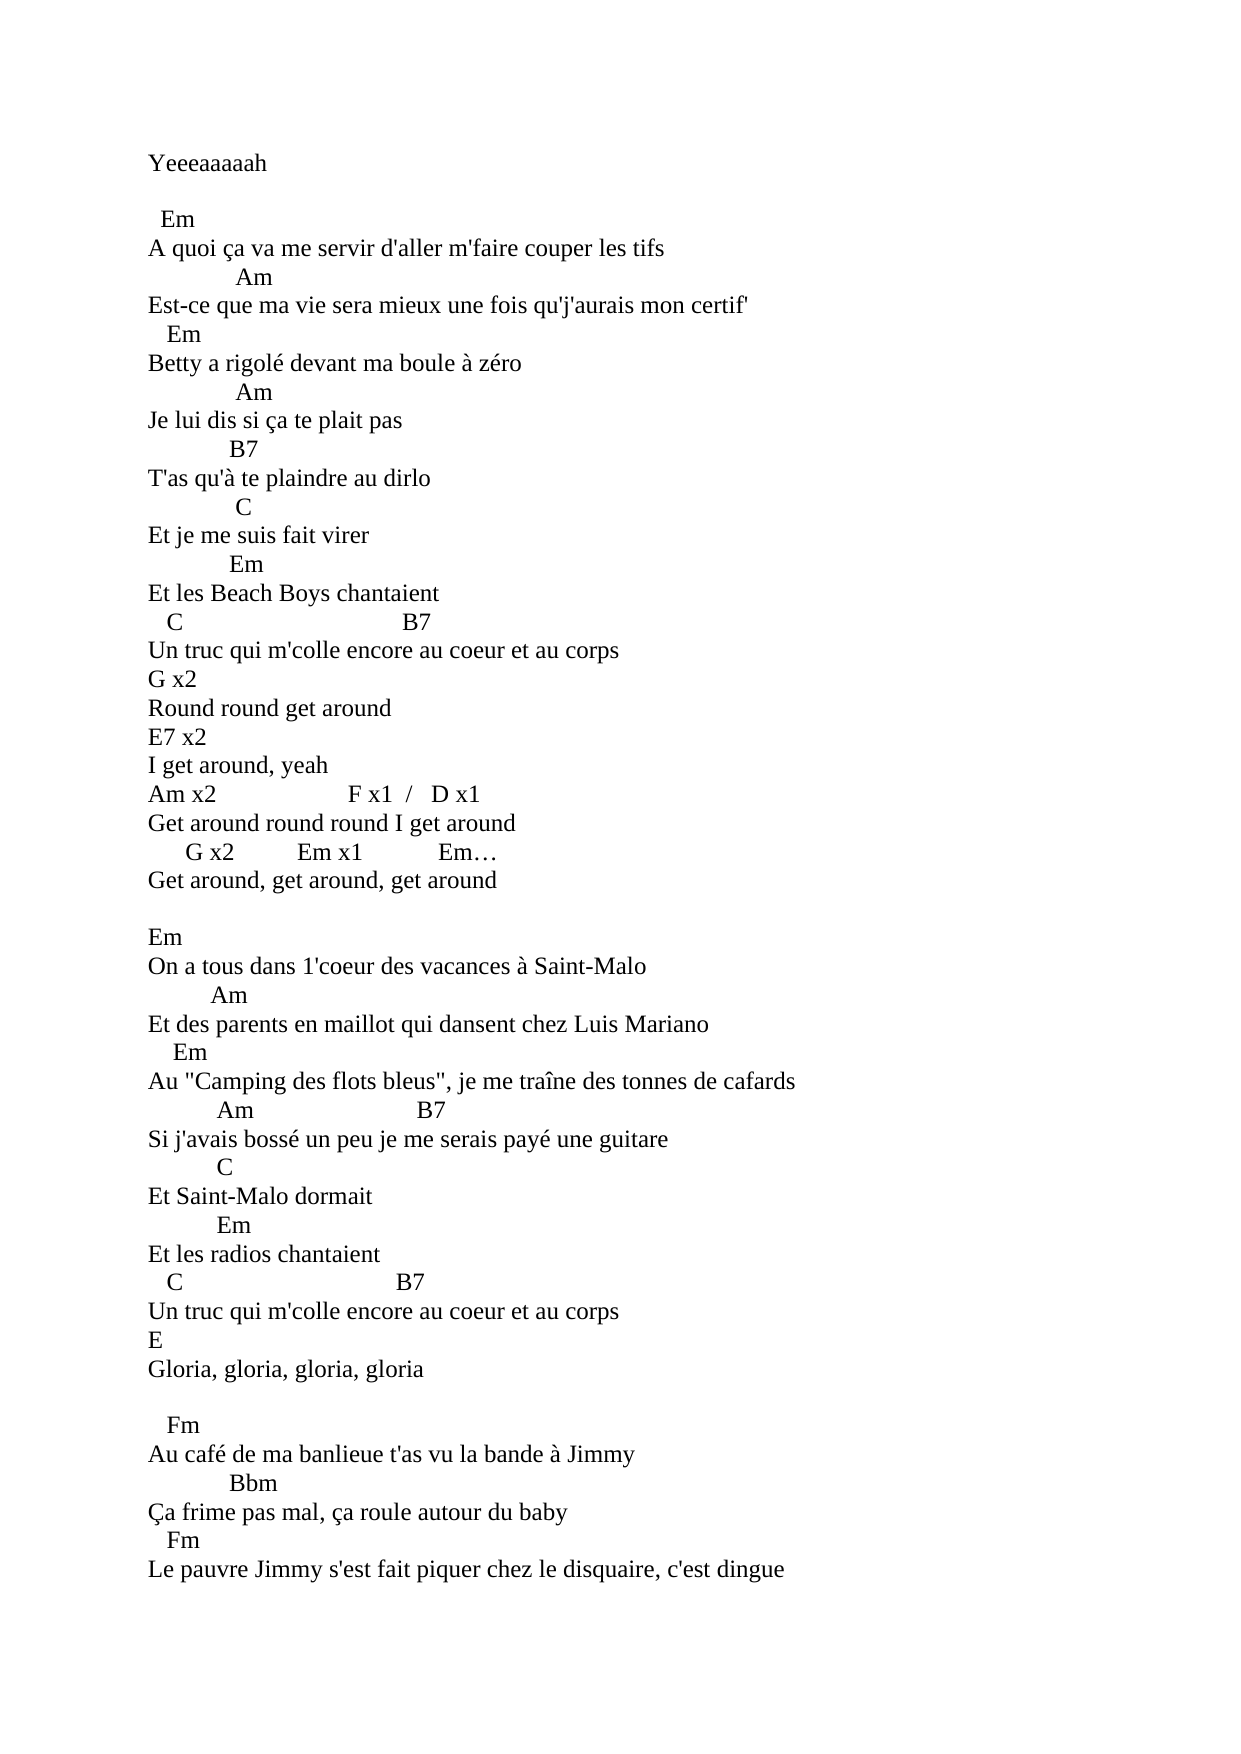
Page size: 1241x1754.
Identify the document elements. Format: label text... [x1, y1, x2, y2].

text G x2 Em x1 Em… [148, 837, 1093, 866]
text C B7 [148, 1267, 1093, 1296]
text Am x2 F x1 / D x1 [148, 779, 1093, 808]
text Am [148, 980, 1093, 1009]
text Un truc qui m'colle encore au coeur et au corps [148, 636, 1093, 664]
text Em [148, 1037, 1093, 1066]
text Gloria, gloria, gloria, gloria [148, 1354, 1093, 1382]
text Le pauvre Jimmy s'est fait piquer chez le disquaire, c'est dingue [148, 1554, 1093, 1583]
text Round round get around [148, 693, 1093, 722]
text C [148, 492, 1093, 521]
text Est-ce que ma vie sera mieux une fois qu'j'aurais mon certif' [148, 291, 1093, 319]
text Un truc qui m'colle encore au coeur et au corps [148, 1296, 1093, 1325]
text Em [148, 549, 1093, 578]
text Ça frime pas mal, ça roule autour du baby [148, 1497, 1093, 1525]
text Get around round round I get around [148, 808, 1093, 837]
text Et les Beach Boys chantaient [148, 578, 1093, 607]
text Em [148, 922, 1093, 951]
text Et des parents en maillot qui dansent chez Luis Mariano [148, 1009, 1093, 1037]
text Em [148, 1210, 1093, 1239]
text Bbm [148, 1468, 1093, 1497]
text Am [148, 377, 1093, 406]
text Get around, get around, get around [148, 866, 1093, 894]
text I get around, yeah [148, 751, 1093, 779]
text Je lui dis si ça te plait pas [148, 406, 1093, 434]
text Betty a rigolé devant ma boule à zéro [148, 348, 1093, 377]
text Au café de ma banlieue t'as vu la bande à Jimmy [148, 1439, 1093, 1468]
text Si j'avais bossé un peu je me serais payé une guitare [148, 1124, 1093, 1152]
text On a tous dans 1'coeur des vacances à Saint-Malo [148, 951, 1093, 980]
text E [148, 1325, 1093, 1354]
text Et les radios chantaient [148, 1239, 1093, 1267]
text C B7 [148, 607, 1093, 636]
text Fm [148, 1410, 1093, 1439]
text A quoi ça va me servir d'aller m'faire couper les tifs [148, 233, 1093, 262]
text B7 [148, 434, 1093, 463]
text E7 x2 [148, 722, 1093, 751]
text Em [148, 319, 1093, 348]
text Fm [148, 1525, 1093, 1554]
text C [148, 1152, 1093, 1181]
text T'as qu'à te plaindre au dirlo [148, 463, 1093, 492]
text Em [148, 204, 1093, 233]
text G x2 [148, 664, 1093, 693]
text Am B7 [148, 1095, 1093, 1124]
text Au "Camping des flots bleus", je me traîne des tonnes de cafards [148, 1066, 1093, 1095]
text Am [148, 262, 1093, 291]
text Yeeeaaaaah [148, 148, 1093, 176]
text Et je me suis fait virer [148, 521, 1093, 549]
text Et Saint-Malo dormait [148, 1181, 1093, 1210]
